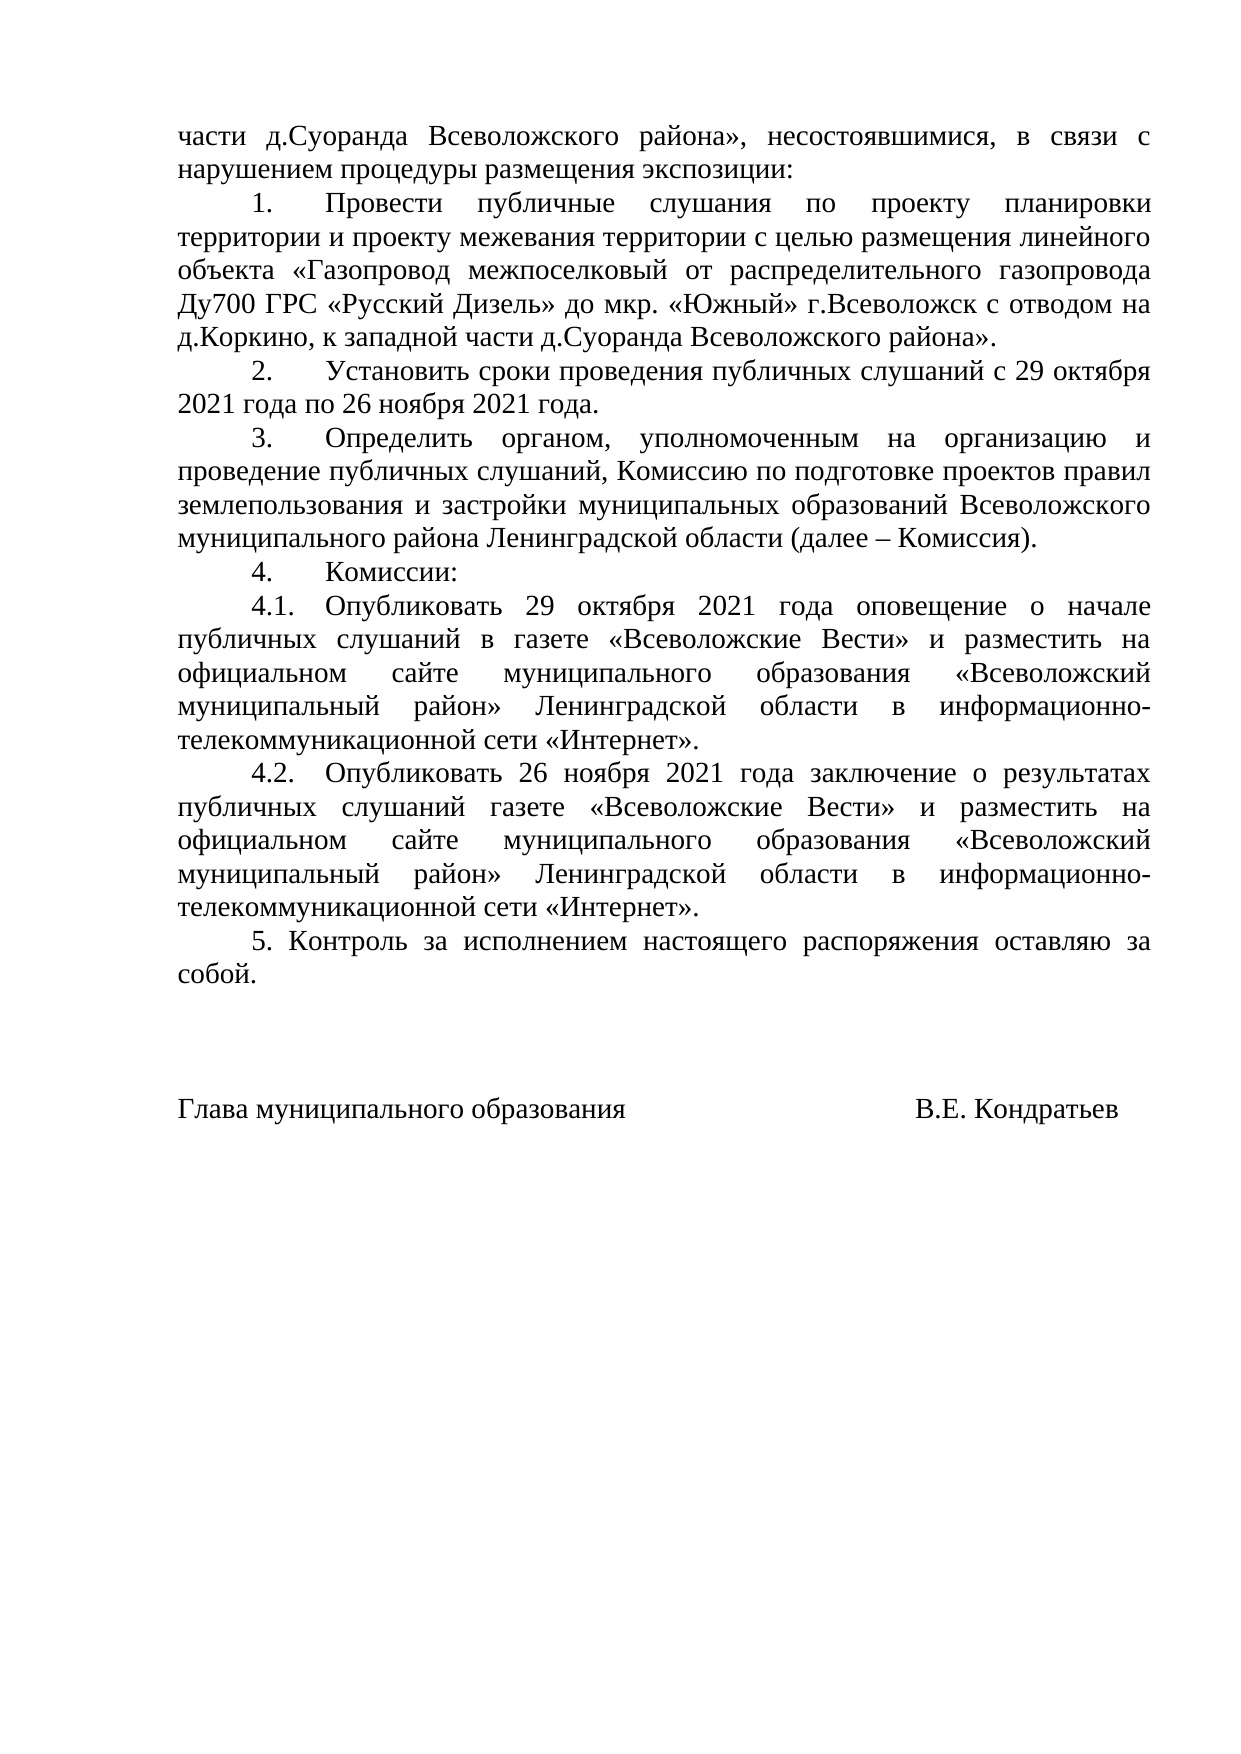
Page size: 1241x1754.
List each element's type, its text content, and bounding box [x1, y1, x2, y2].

list Определить органом, уполномоченным на организацию и проведение публичных слушаний, Комиссию по подготовке проектов правил землепользования и застройки муниципальных образований Всеволожского муниципального района Ленинградской области (далее – Комиссия). [177, 420, 1152, 554]
list Опубликовать 26 ноября 2021 года заключение о результатах публичных слушаний газете «Всеволожские Вести» и разместить на официальном сайте муниципального образования «Всеволожский муниципальный район» Ленинградской области в информационно-телекоммуникационной сети «Интернет». [177, 755, 1152, 923]
text Глава муниципального образования В.Е. Кондратьев [177, 1091, 1152, 1124]
text 5. Контроль за исполнением настоящего распоряжения оставляю за собой. [177, 923, 1152, 990]
list Установить сроки проведения публичных слушаний с 29 октября 2021 года по 26 ноября 2021 года. [177, 353, 1152, 420]
list Провести публичные слушания по проекту планировки территории и проекту межевания территории с целью размещения линейного объекта «Газопровод межпоселковый от распределительного газопровода Ду700 ГРС «Русский Дизель» до мкр. «Южный» г.Всеволожск с отводом на д.Коркино, к западной части д.Суоранда Всеволожского района». [177, 185, 1152, 353]
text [177, 118, 1152, 185]
list Опубликовать 29 октября 2021 года оповещение о начале публичных слушаний в газете «Всеволожские Вести» и разместить на официальном сайте муниципального образования «Всеволожский муниципальный район» Ленинградской области в информационно-телекоммуникационной сети «Интернет». [177, 588, 1152, 755]
list Комиссии: [177, 554, 1152, 588]
